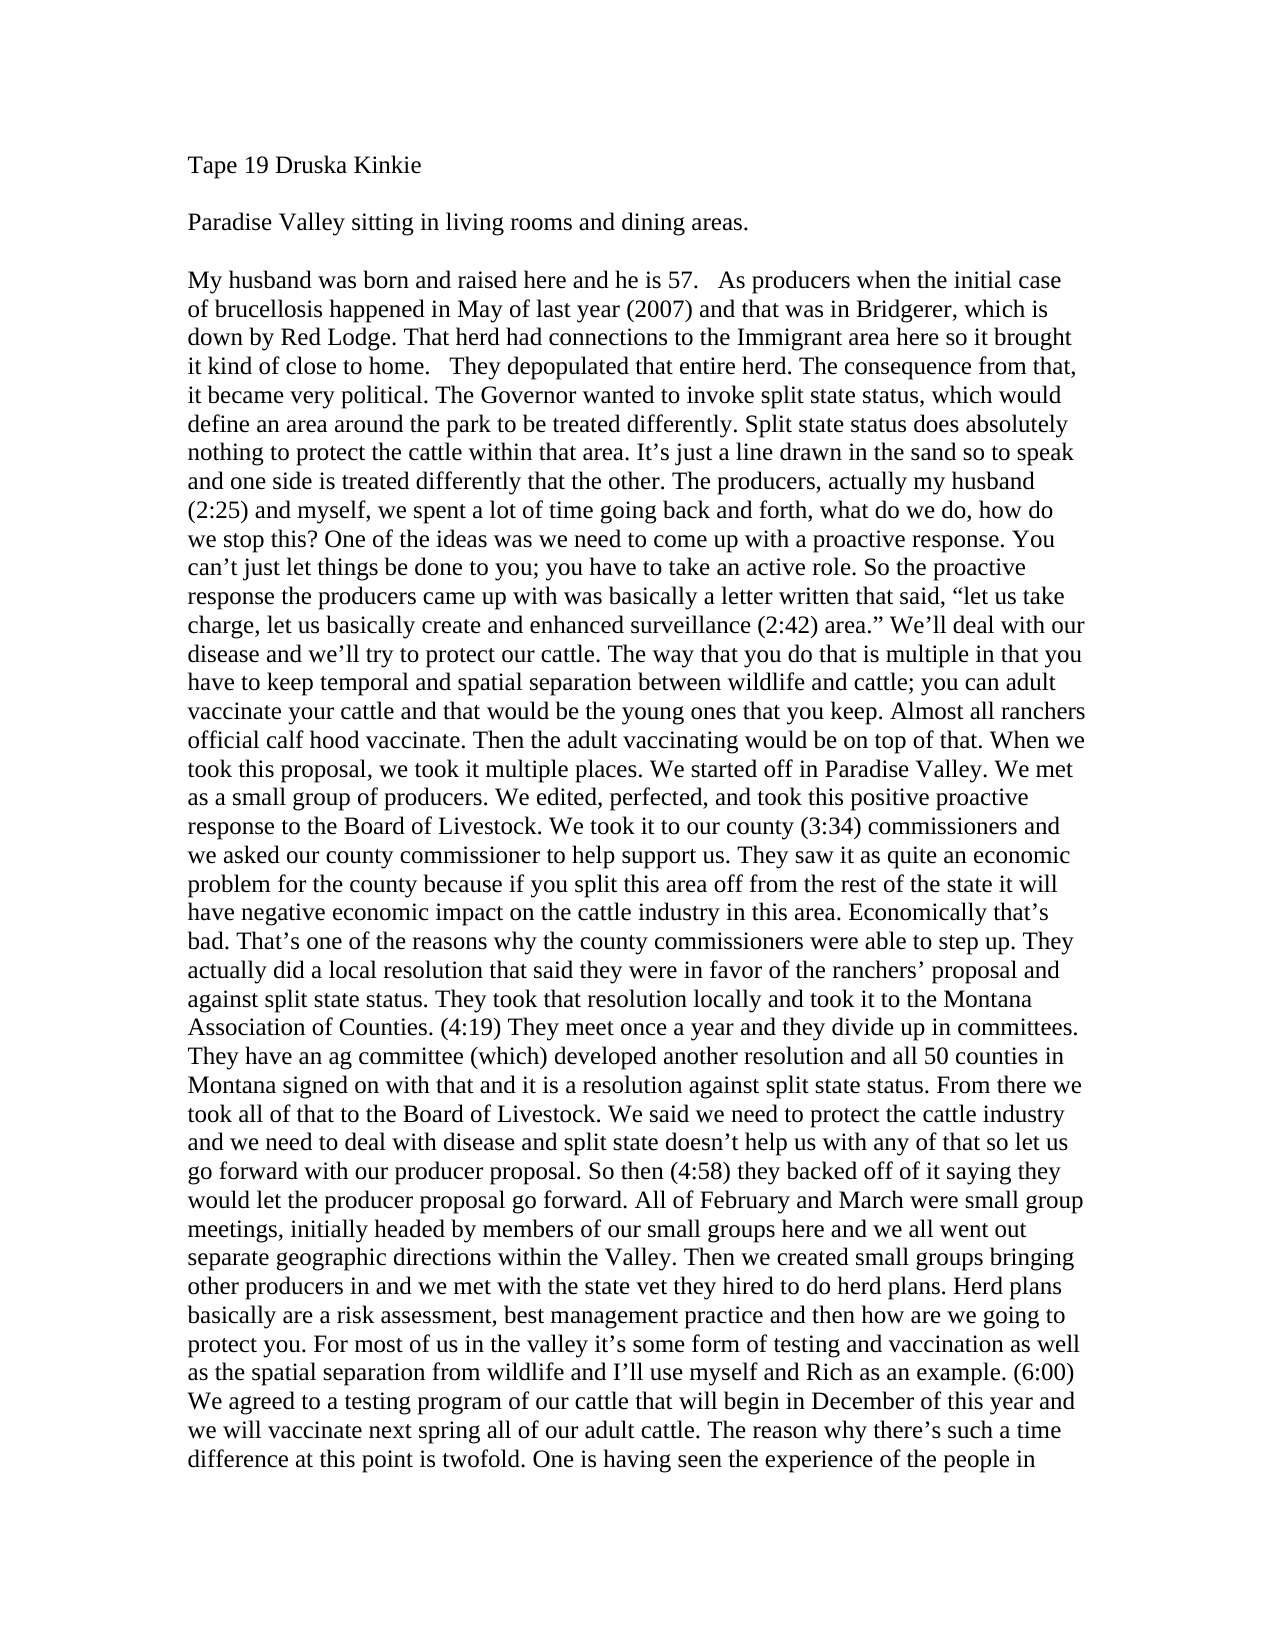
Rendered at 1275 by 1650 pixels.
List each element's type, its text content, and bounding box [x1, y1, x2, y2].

text sitting in living rooms and dining areas. [187, 207, 1087, 236]
text Tape 19 Druska Kinkie [187, 150, 1087, 179]
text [187, 265, 1087, 1472]
